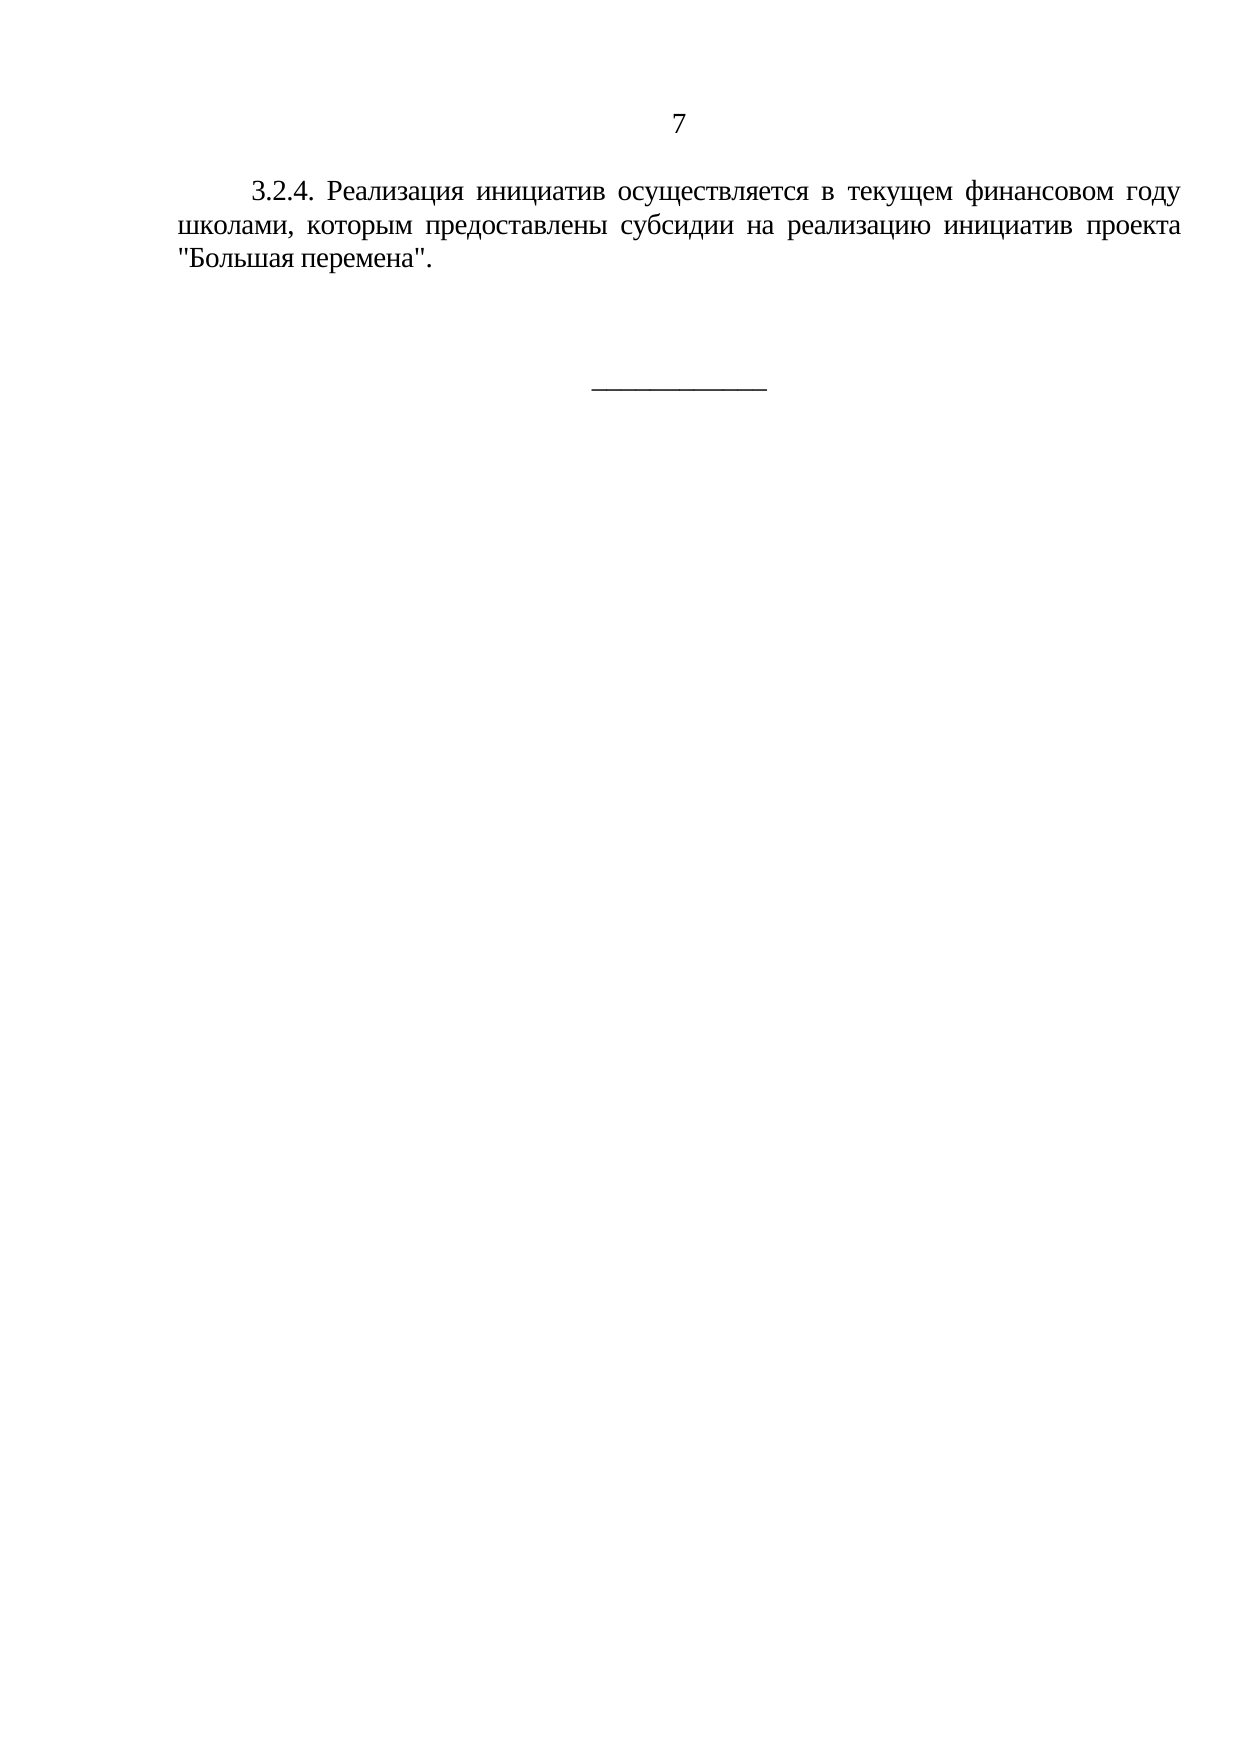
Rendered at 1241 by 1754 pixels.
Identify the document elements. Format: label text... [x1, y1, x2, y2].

text 7 [177, 106, 1181, 140]
text ____________ [177, 361, 1181, 394]
text 3.2.4. Реализация инициатив осуществляется в текущем финансовом году школами, которым предоставлены субсидии на реализацию инициатив проекта "Большая перемена". [177, 173, 1181, 274]
